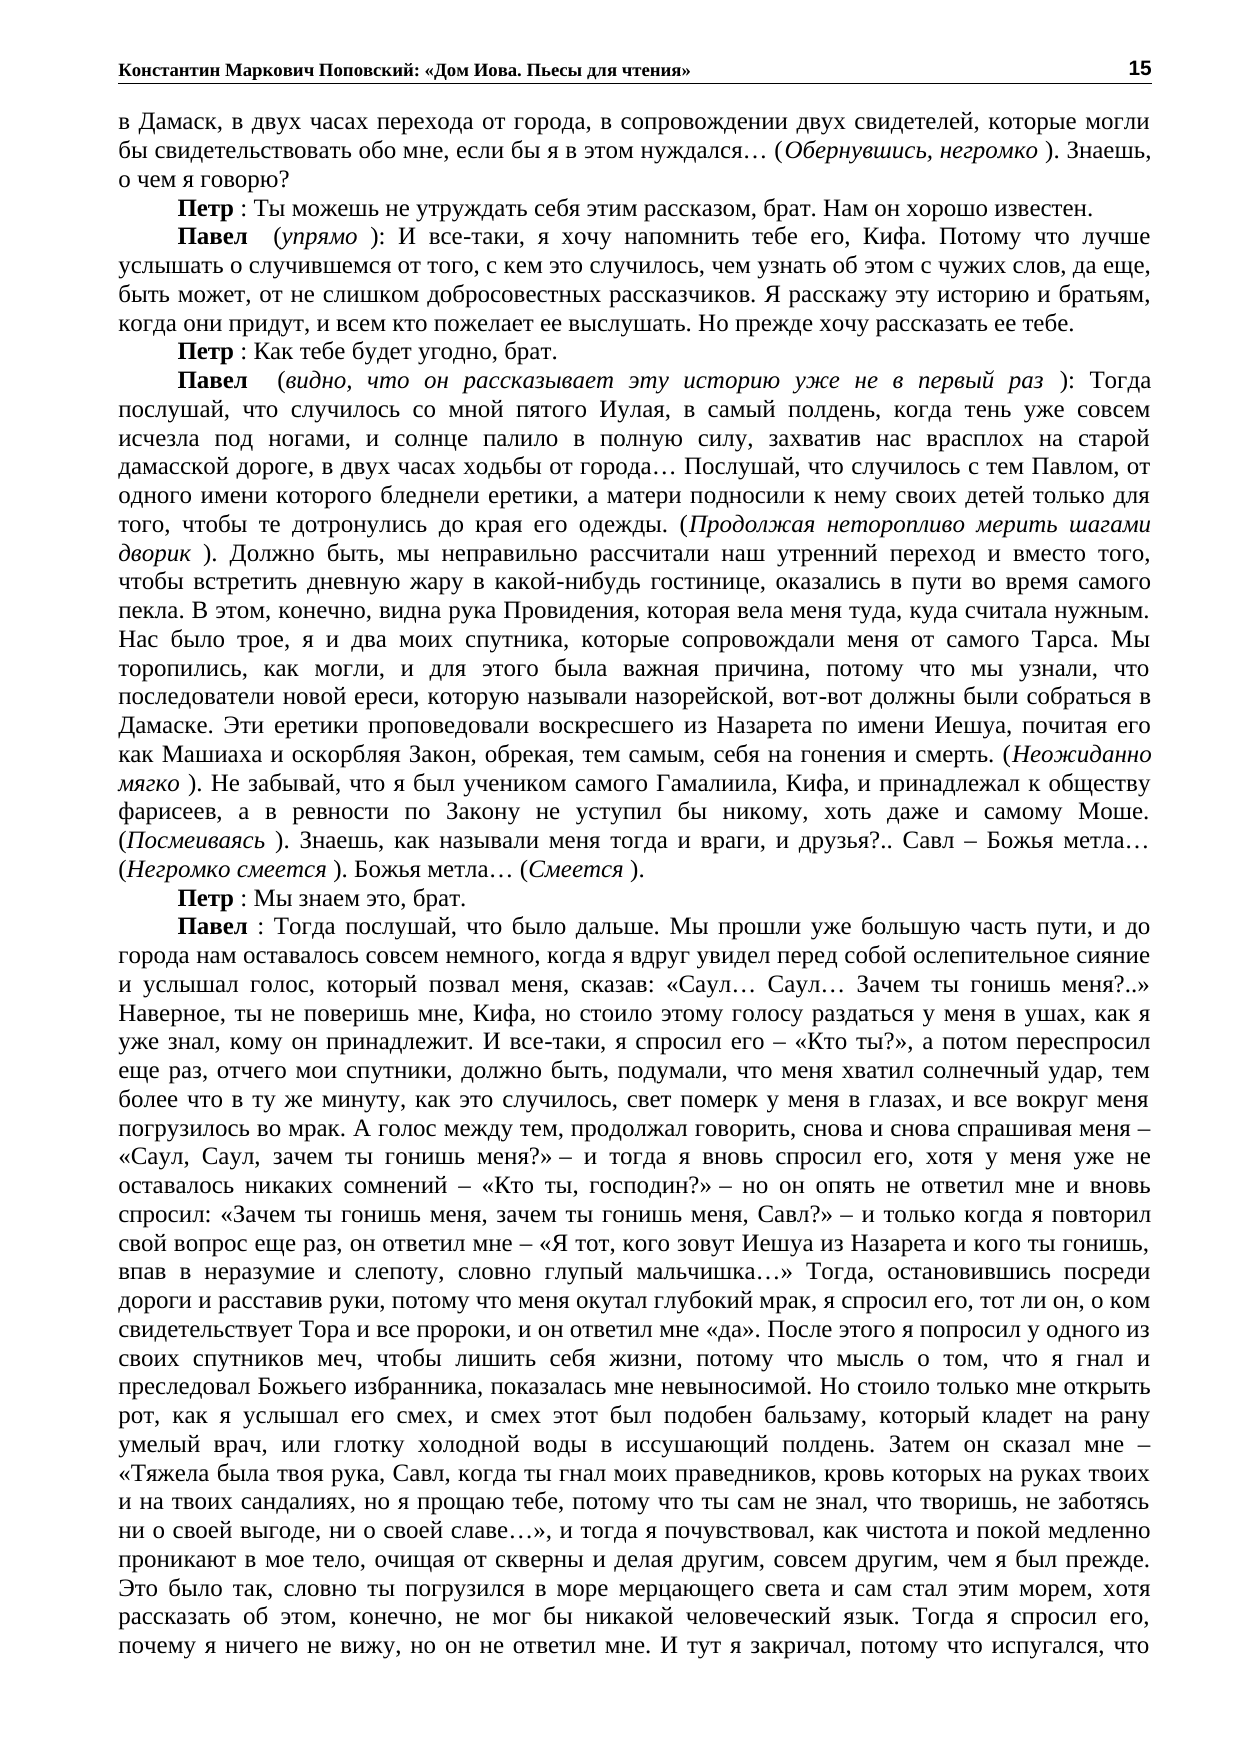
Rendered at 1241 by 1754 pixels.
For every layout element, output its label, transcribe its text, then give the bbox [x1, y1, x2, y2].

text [118, 106, 1152, 193]
text Петр : Мы знаем это, брат. [118, 883, 1152, 911]
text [118, 911, 1152, 1659]
text Павел (упрямо ): И все-таки, я хочу напомнить тебе его, Кифа. Потому что лучше услышать о случившемся от того, с кем это случилось, чем узнать об этом с чужих слов, да еще, быть может, от не слишком добросовестных рассказчиков. Я расскажу эту историю и братьям, когда они придут, и всем кто пожелает ее выслушать. Но прежде хочу рассказать ее тебе. [118, 221, 1152, 336]
text Павел (видно, что он рассказывает эту историю уже не в первый раз ): Тогда послушай, что случилось со мной пятого Иулая, в самый полдень, когда тень уже совсем исчезла под ногами, и солнце палило в полную силу, захватив нас врасплох на старой дамасской дороге, в двух часах ходьбы от города… Послушай, что случилось с тем Павлом, от одного имени которого бледнели еретики, а матери подносили к нему своих детей только для того, чтобы те дотронулись до края его одежды. (Продолжая неторопливо мерить шагами дворик ). Должно быть, мы неправильно рассчитали наш утренний переход и вместо того, чтобы встретить дневную жару в какой-нибудь гостинице, оказались в пути во время самого пекла. В этом, конечно, видна рука Провидения, которая вела меня туда, куда считала нужным. Нас было трое, я и два моих спутника, которые сопровождали меня от самого Тарса. Мы торопились, как могли, и для этого была важная причина, потому что мы узнали, что последователи новой ереси, которую называли назорейской, вот-вот должны были собраться в Дамаске. Эти еретики проповедовали воскресшего из Назарета по имени Иешуа, почитая его как Машиаха и оскорбляя Закон, обрекая, тем самым, себя на гонения и смерть. (Неожиданно мягко ). Не забывай, что я был учеником самого Гамалиила, Кифа, и принадлежал к обществу фарисеев, а в ревности по Закону не уступил бы никому, хоть даже и самому Моше. (Посмеиваясь ). Знаешь, как называли меня тогда и враги, и друзья?.. Савл – Божья метла… (Негромко смеется ). Божья метла… (Смеется ). [118, 365, 1152, 883]
text Петр : Как тебе будет угодно, брат. [118, 336, 1152, 365]
text Петр : Ты можешь не утруждать себя этим рассказом, брат. Нам он хорошо известен. [118, 193, 1152, 221]
